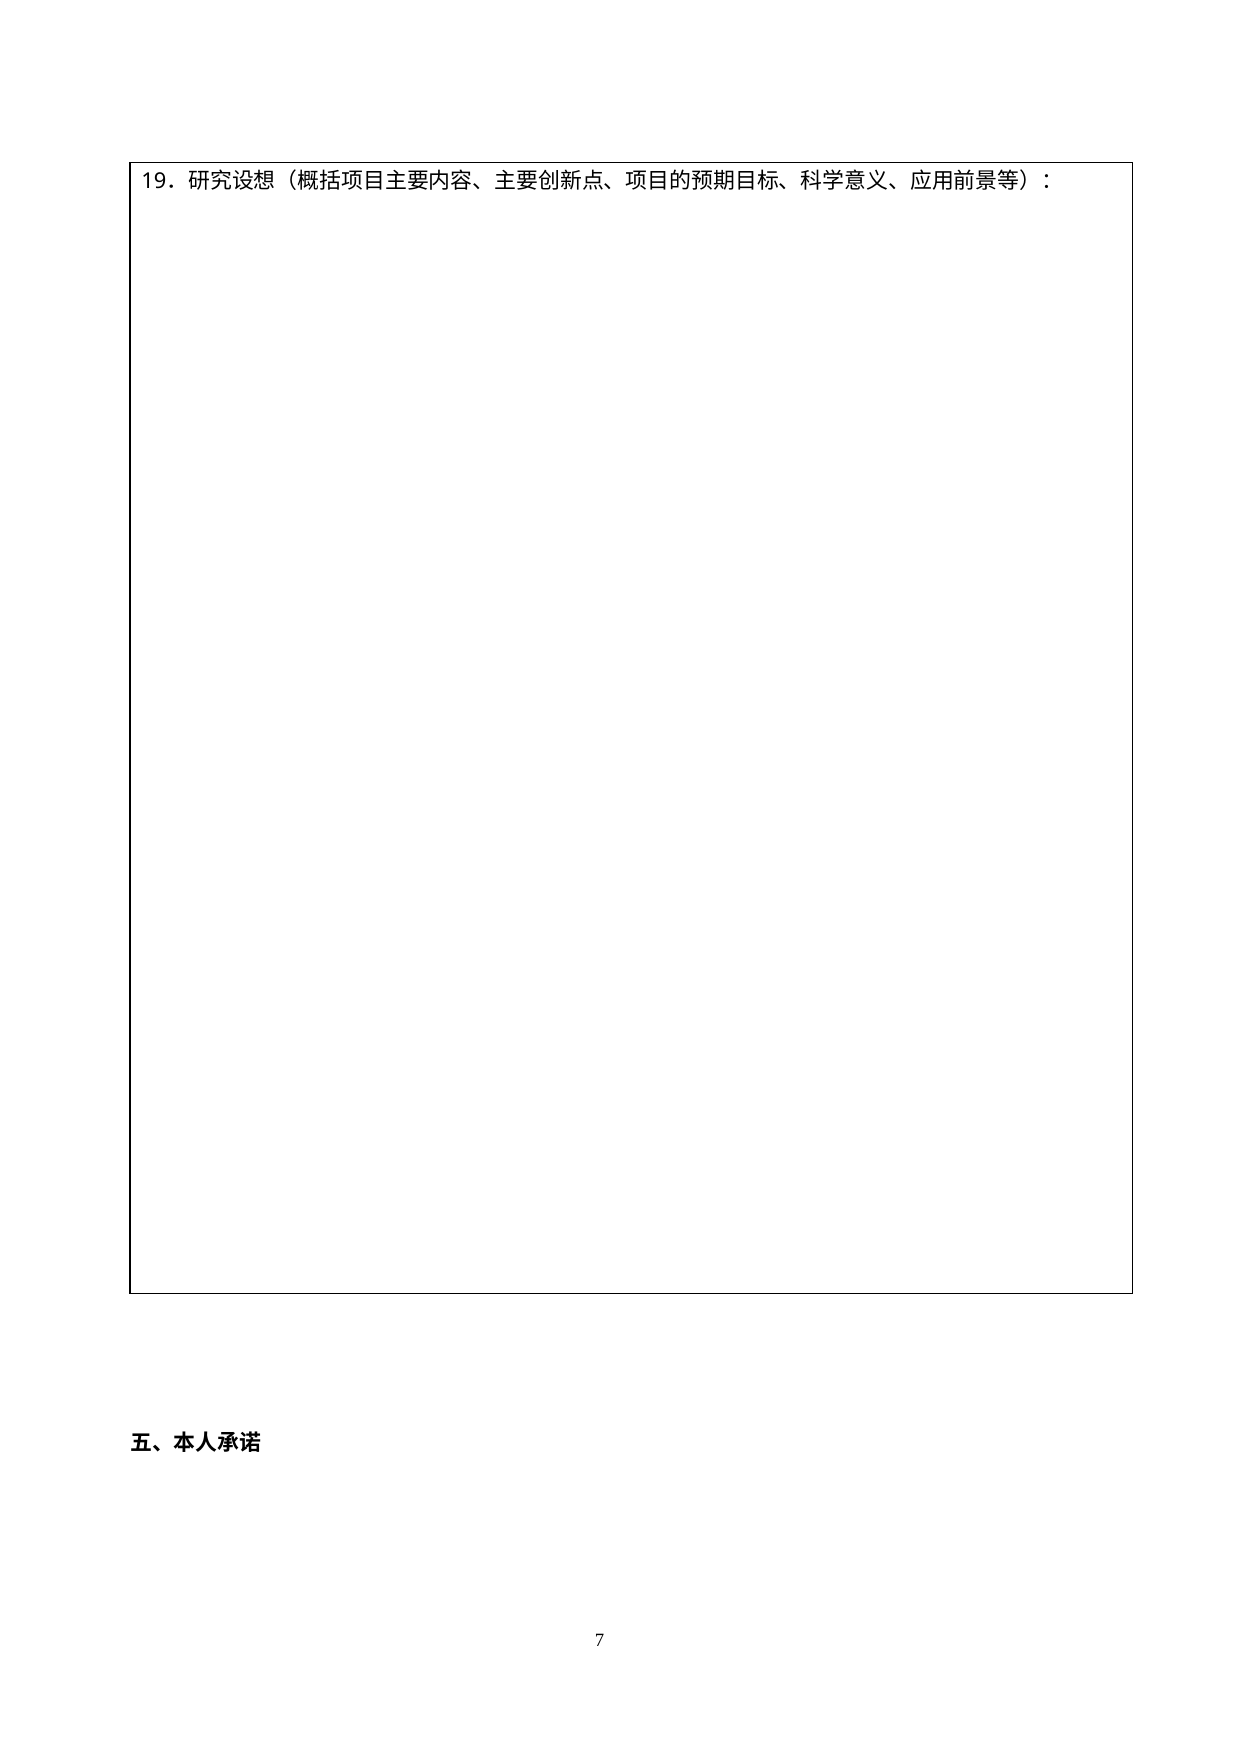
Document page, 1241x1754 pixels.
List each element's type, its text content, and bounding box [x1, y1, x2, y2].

table_cell 19．研究设想（概括项目主要内容、主要创新点、项目的预期目标、科学意义、应用前景等）： [131, 163, 1132, 1293]
text 五、本人承诺 [130, 1424, 1069, 1457]
